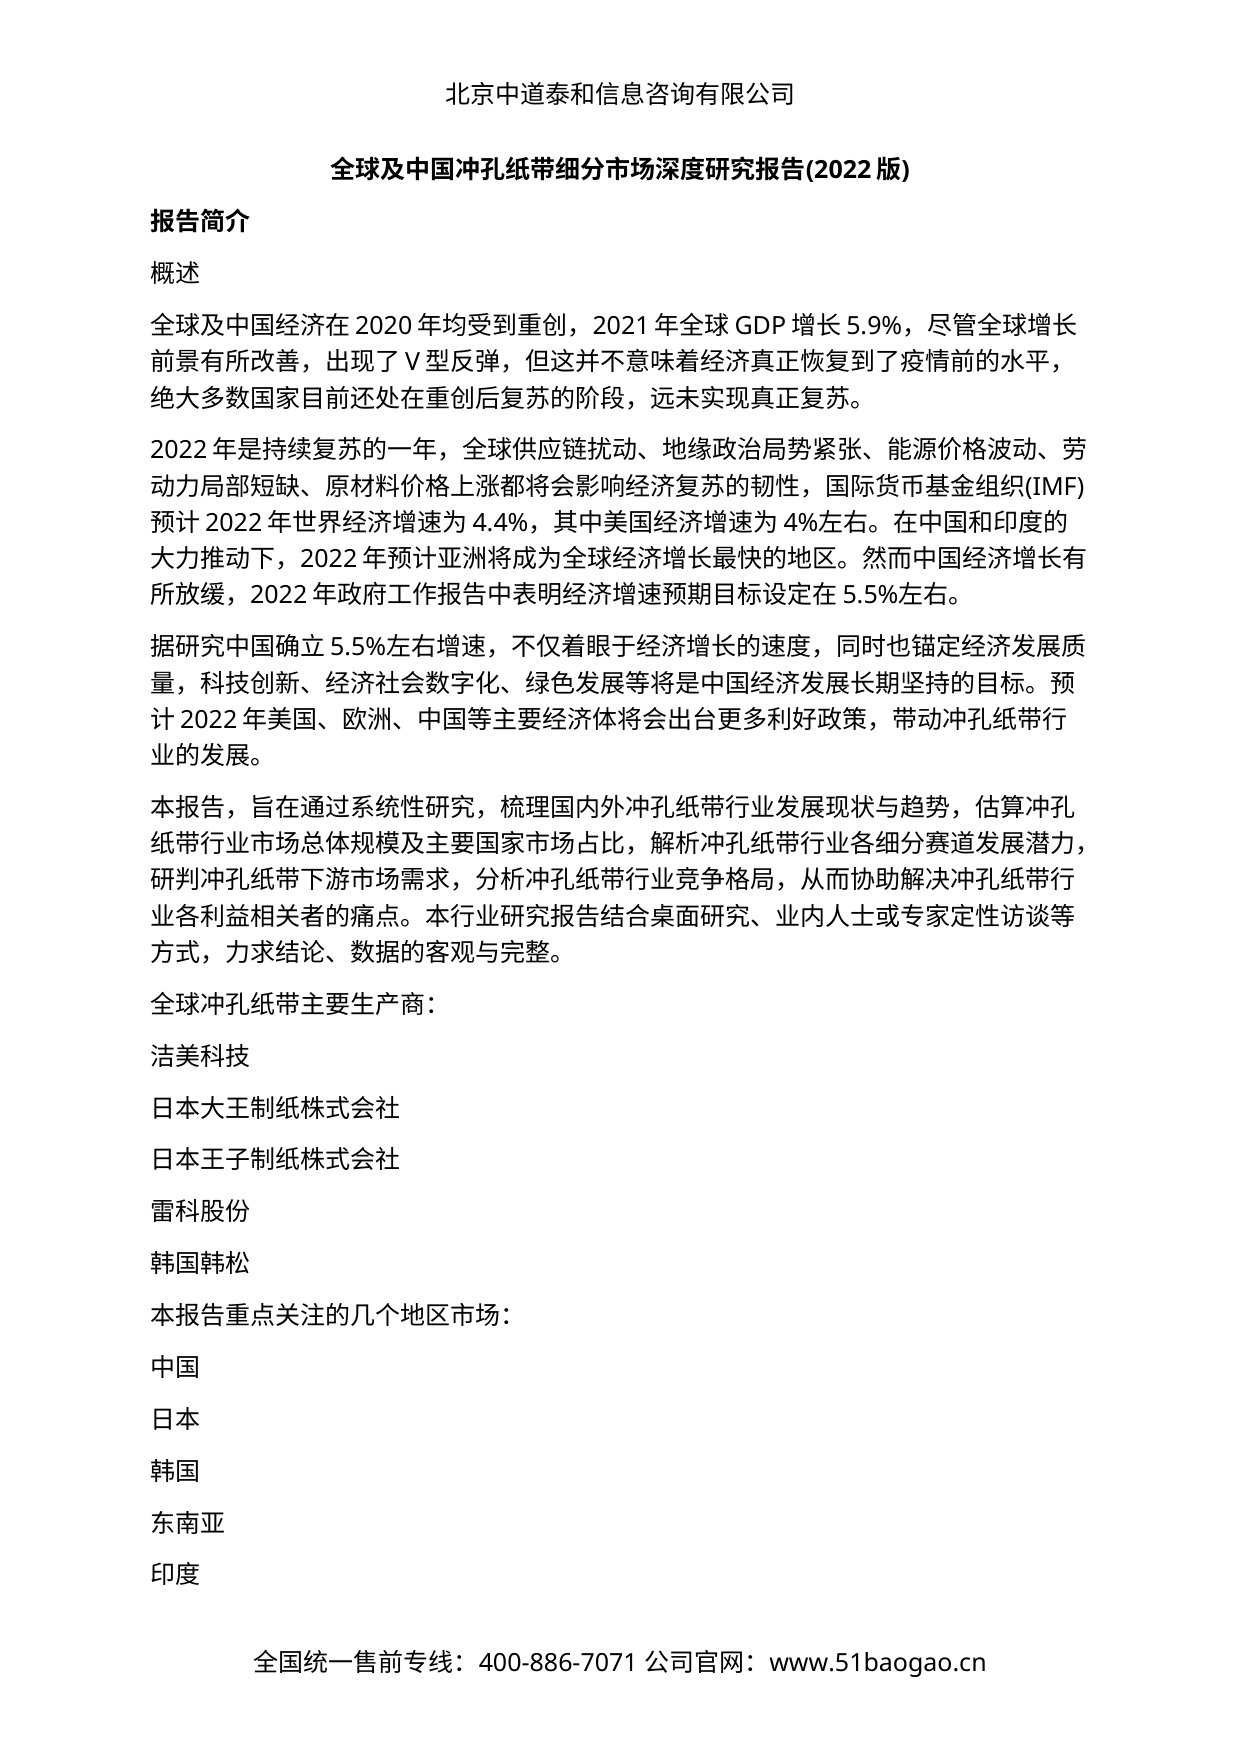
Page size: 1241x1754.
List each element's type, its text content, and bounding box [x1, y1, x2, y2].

text 全球及中国经济在2020年均受到重创，2021年全球GDP增长5.9%，尽管全球增长前景有所改善，出现了V型反弹，但这并不意味着经济真正恢复到了疫情前的水平，绝大多数国家目前还处在重创后复苏的阶段，远未实现真正复苏。 [150, 306, 1090, 414]
text 本报告，旨在通过系统性研究，梳理国内外冲孔纸带行业发展现状与趋势，估算冲孔纸带行业市场总体规模及主要国家市场占比，解析冲孔纸带行业各细分赛道发展潜力，研判冲孔纸带下游市场需求，分析冲孔纸带行业竞争格局，从而协助解决冲孔纸带行业各利益相关者的痛点。本行业研究报告结合桌面研究、业内人士或专家定性访谈等方式，力求结论、数据的客观与完整。 [150, 787, 1090, 969]
text 韩国 [150, 1451, 1090, 1487]
text 印度 [150, 1555, 1090, 1591]
text 据研究中国确立5.5%左右增速，不仅着眼于经济增长的速度，同时也锚定经济发展质量，科技创新、经济社会数字化、绿色发展等将是中国经济发展长期坚持的目标。预计2022年美国、欧洲、中国等主要经济体将会出台更多利好政策，带动冲孔纸带行业的发展。 [150, 627, 1090, 772]
text 日本王子制纸株式会社 [150, 1140, 1090, 1176]
text 东南亚 [150, 1503, 1090, 1539]
text 全球及中国冲孔纸带细分市场深度研究报告(2022版) [150, 150, 1090, 186]
text 报告简介 [150, 202, 1090, 238]
text 中国 [150, 1347, 1090, 1384]
text 日本 [150, 1399, 1090, 1436]
text 全球冲孔纸带主要生产商： [150, 984, 1090, 1021]
text 日本大王制纸株式会社 [150, 1088, 1090, 1124]
text 概述 [150, 254, 1090, 290]
text 2022年是持续复苏的一年，全球供应链扰动、地缘政治局势紧张、能源价格波动、劳动力局部短缺、原材料价格上涨都将会影响经济复苏的韧性，国际货币基金组织(IMF)预计2022年世界经济增速为4.4%，其中美国经济增速为4%左右。在中国和印度的大力推动下，2022年预计亚洲将成为全球经济增长最快的地区。然而中国经济增长有所放缓，2022年政府工作报告中表明经济增速预期目标设定在5.5%左右。 [150, 430, 1090, 611]
text 本报告重点关注的几个地区市场： [150, 1296, 1090, 1332]
text 雷科股份 [150, 1192, 1090, 1228]
text 韩国韩松 [150, 1244, 1090, 1280]
text 洁美科技 [150, 1036, 1090, 1072]
